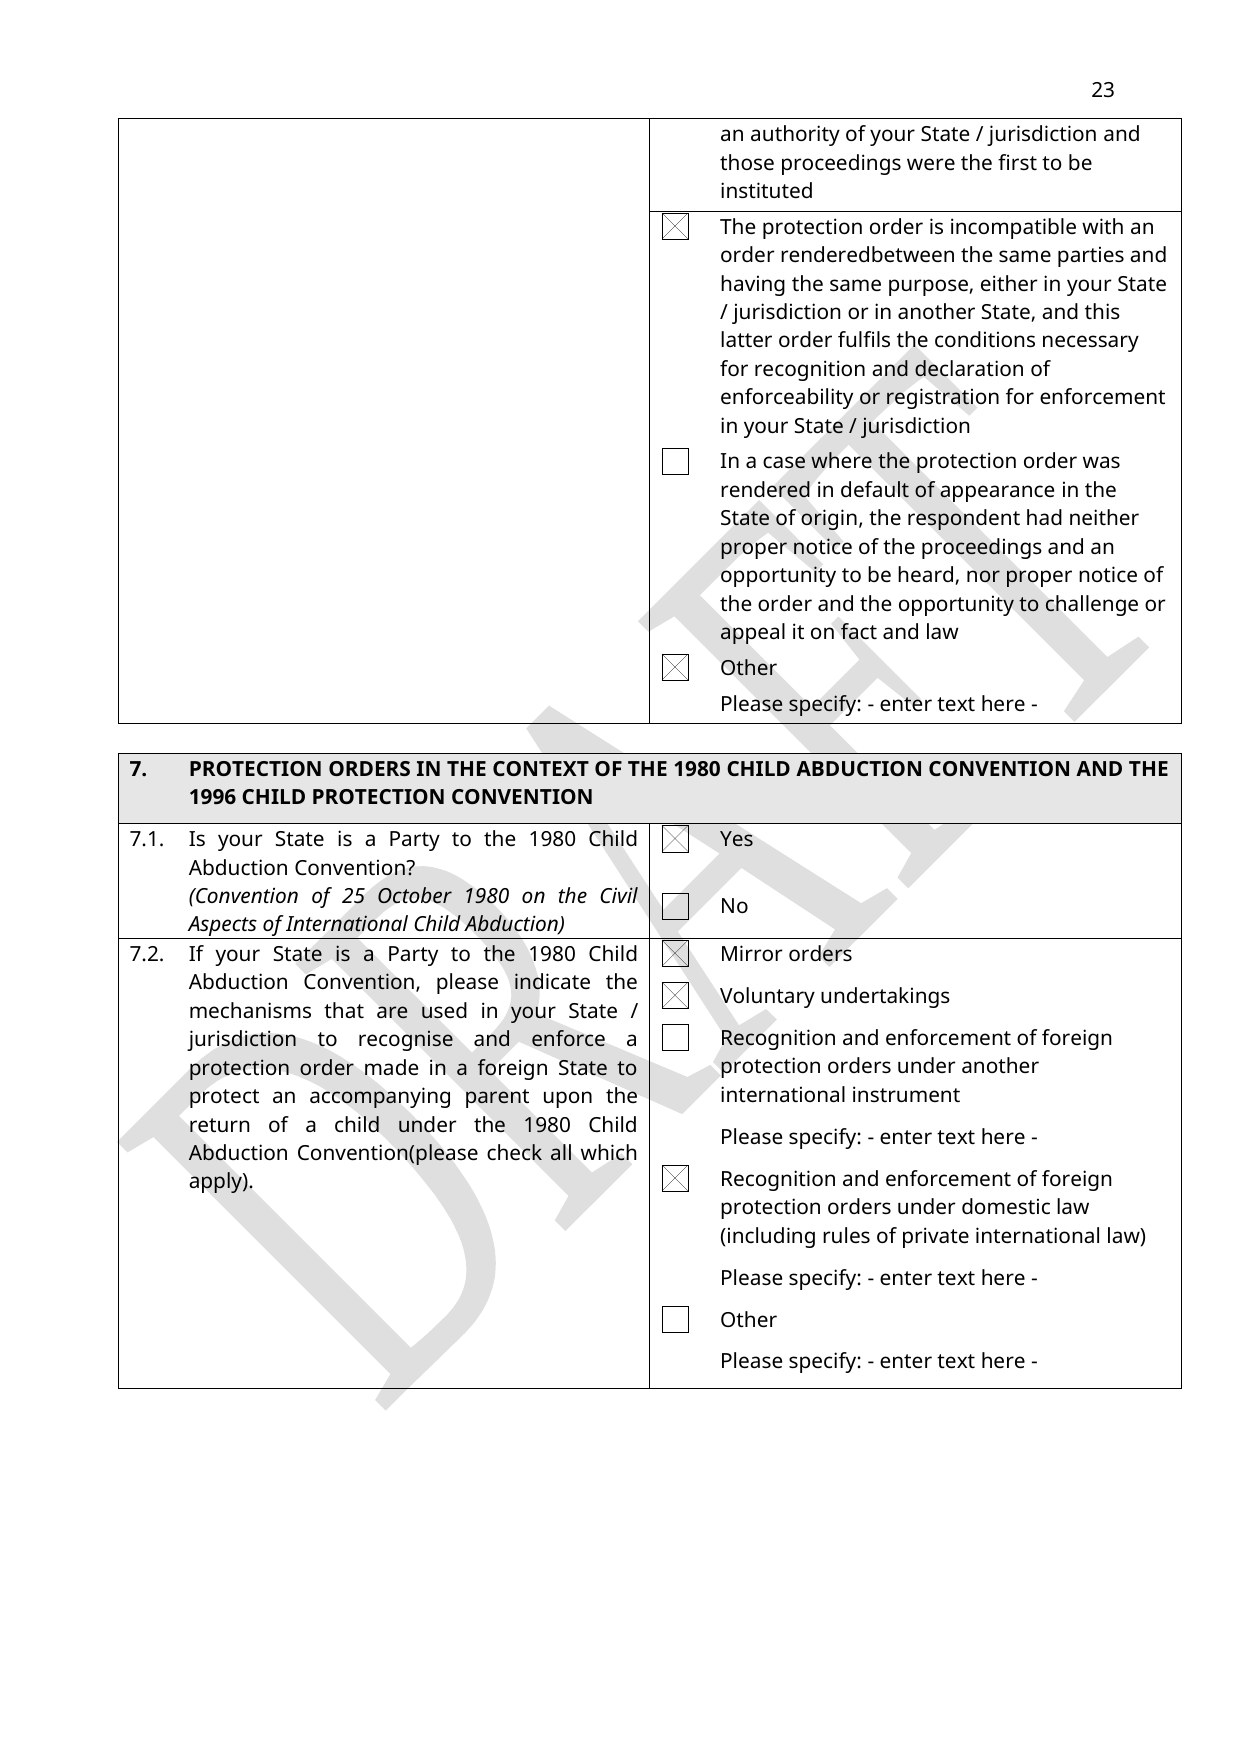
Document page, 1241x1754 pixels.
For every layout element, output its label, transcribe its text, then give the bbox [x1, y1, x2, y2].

table_cell 7.2. If your State is a Party to the 1980 Child Abduction Convention, please indicate the mechanisms that are used in your State / jurisdiction to recognise and enforce a protection order made in a foreign State to protect an accompanying parent upon the return of a child under the 1980 Child Abduction Convention(please check all which apply). [119, 939, 649, 1388]
table_cell Voluntary undertakings [650, 980, 1181, 1022]
table_cell Please specify: - enter text here - [650, 688, 1181, 723]
table_cell The protection order is incompatible with an order renderedbetween the same parties and having the same purpose, either in your State / jurisdiction or in another State, and this latter order fulfils the conditions necessary for recognition and declaration of enforceability or registration for enforcement in your State / jurisdiction [650, 212, 1181, 446]
table_cell Other [650, 1304, 1181, 1346]
table_cell Yes [650, 824, 1181, 891]
table_cell In a case where the protection order was rendered in default of appearance in the State of origin, the respondent had neither proper notice of the proceedings and an opportunity to be heard, nor proper notice of the order and the opportunity to challenge or appeal it on fact and law [650, 446, 1181, 652]
table_cell Please specify: - enter text here - [650, 1262, 1181, 1304]
table_cell Recognition and enforcement of foreign protection orders under another international instrument [650, 1022, 1181, 1121]
table_header 7. PROTECTION ORDERS IN THE CONTEXT OF THE 1980 CHILD ABDUCTION CONVENTION AND THE 1996 CHILD PROTECTION CONVENTION [119, 754, 1181, 823]
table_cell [650, 119, 1181, 211]
table_cell Recognition and enforcement of foreign protection orders under domestic law (including rules of private international law) [650, 1163, 1181, 1262]
table_cell Please specify: - enter text here - [650, 1121, 1181, 1163]
table_cell Other [650, 652, 1181, 688]
table_cell Mirror orders [650, 939, 1181, 980]
table_cell 7.1. Is your State is a Party to the 1980 Child Abduction Convention? (Convention of 25 October 1980 on the Civil Aspects of International Child Abduction) [119, 824, 649, 938]
table_cell No [650, 891, 1181, 938]
table_cell Please specify: - enter text here - [650, 1346, 1181, 1388]
